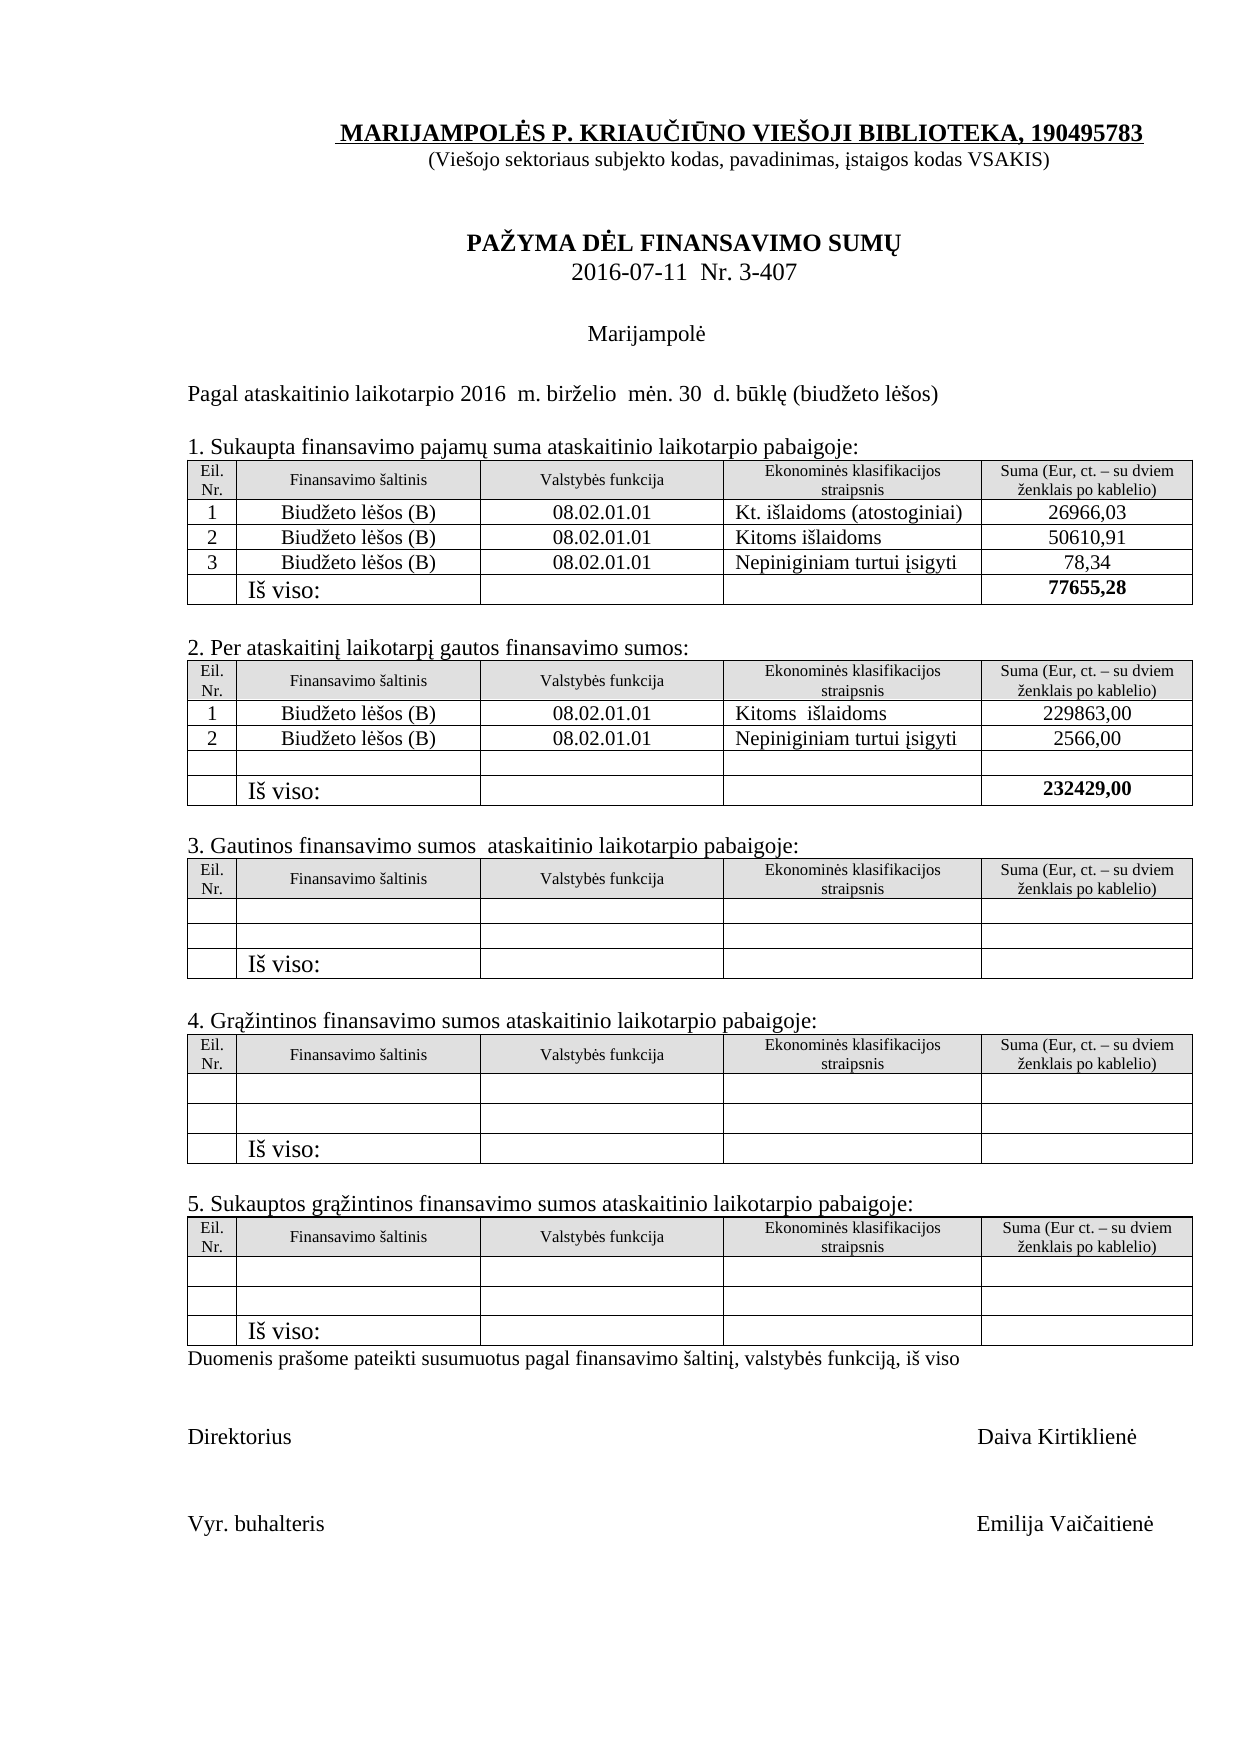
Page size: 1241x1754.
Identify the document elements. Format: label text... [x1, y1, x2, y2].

table_header Suma (Eur ct. – su dviem ženklais po kablelio) [982, 1218, 1192, 1256]
table_cell [237, 751, 480, 775]
text 1. Sukaupta finansavimo pajamų suma ataskaitinio laikotarpio pabaigoje: [187, 433, 1181, 459]
table_cell 1 [188, 701, 236, 724]
table_cell [481, 924, 723, 948]
subtitle PAŽYMA DĖL FINANSAVIMO SUMŲ [187, 228, 1181, 257]
table_header Eil. Nr. [188, 461, 236, 499]
table_header Valstybės funkcija [481, 1035, 723, 1073]
table_header Ekonominės klasifikacijos straipsnis [724, 461, 981, 499]
table_cell [481, 1074, 723, 1103]
table_cell [188, 1257, 236, 1286]
table_cell [724, 1316, 981, 1345]
table_cell [237, 1104, 480, 1133]
table_cell [481, 1316, 723, 1345]
table_cell [188, 1134, 236, 1163]
table_cell [481, 776, 723, 804]
table_cell [724, 776, 981, 804]
table_cell [724, 949, 981, 978]
table_cell 3 [188, 550, 236, 574]
table_header Eil. Nr. [188, 859, 236, 898]
table_cell [481, 751, 723, 775]
table_header Valstybės funkcija [481, 661, 723, 699]
table_cell [237, 1287, 480, 1315]
table_cell [982, 899, 1192, 923]
table_header Eil. Nr. [188, 661, 236, 699]
table_header Suma (Eur, ct. – su dviem ženklais po kablelio) [982, 1035, 1192, 1073]
table_cell Iš viso: [237, 949, 480, 978]
table_cell 1 [188, 500, 236, 524]
table_cell [481, 575, 723, 604]
table_cell 08.02.01.01 [481, 525, 723, 549]
table_header Finansavimo šaltinis [237, 1218, 480, 1256]
table_header Suma (Eur, ct. – su dviem ženklais po kablelio) [982, 661, 1192, 699]
table_cell [481, 1104, 723, 1133]
table_header Finansavimo šaltinis [237, 859, 480, 898]
table_cell [724, 1134, 981, 1163]
table_cell 08.02.01.01 [481, 500, 723, 524]
table_cell Biudžeto lėšos (B) [237, 550, 480, 574]
table_cell [724, 1287, 981, 1315]
table_cell Kitoms išlaidoms [724, 525, 981, 549]
table_cell [724, 1257, 981, 1286]
text 2. Per ataskaitinį laikotarpį gautos finansavimo sumos: [187, 634, 1181, 660]
table_cell [724, 575, 981, 604]
text Pagal ataskaitinio laikotarpio 2016 m. birželio mėn. 30 d. būklę (biudžeto lėšos) [187, 380, 1240, 407]
text 4. Grąžintinos finansavimo sumos ataskaitinio laikotarpio pabaigoje: [187, 1007, 1181, 1034]
table_cell Nepiniginiam turtui įsigyti [724, 550, 981, 574]
table_header Eil. Nr. [188, 1035, 236, 1073]
table_cell Biudžeto lėšos (B) [237, 701, 480, 724]
table_cell Kitoms išlaidoms [724, 701, 981, 724]
table_header Finansavimo šaltinis [237, 661, 480, 699]
table_cell Nepiniginiam turtui įsigyti [724, 726, 981, 750]
table_cell Biudžeto lėšos (B) [237, 525, 480, 549]
table_cell 50610,91 [982, 525, 1192, 549]
table_cell Iš viso: [237, 1316, 480, 1345]
table_cell [481, 899, 723, 923]
table_header Suma (Eur, ct. – su dviem ženklais po kablelio) [982, 859, 1192, 898]
text 2016-07-11 Nr. 3-407 [187, 257, 1181, 286]
table_cell [188, 751, 236, 775]
table_cell 229863,00 [982, 701, 1192, 724]
table_cell [982, 924, 1192, 948]
text Marijampolė [187, 320, 1181, 346]
table_cell 78,34 [982, 550, 1192, 574]
table_header Valstybės funkcija [481, 1218, 723, 1256]
table_cell [724, 924, 981, 948]
table_cell 232429,00 [982, 776, 1192, 804]
table_cell [982, 1316, 1192, 1345]
table_cell [188, 1074, 236, 1103]
table_cell [237, 1074, 480, 1103]
table_cell 08.02.01.01 [481, 726, 723, 750]
table_cell [481, 1257, 723, 1286]
table_cell 77655,28 [982, 575, 1192, 604]
table_header Finansavimo šaltinis [237, 1035, 480, 1073]
table_cell [237, 924, 480, 948]
table_cell 08.02.01.01 [481, 701, 723, 724]
text Vyr. buhalteris Emilija Vaičaitienė [187, 1510, 1181, 1536]
text Direktorius Daiva Kirtiklienė [187, 1423, 1181, 1449]
table_cell [724, 751, 981, 775]
table_cell [982, 1134, 1192, 1163]
table_cell [237, 899, 480, 923]
table_cell [982, 949, 1192, 978]
table_cell [481, 1287, 723, 1315]
text (Viešojo sektoriaus subjekto kodas, pavadinimas, įstaigos kodas VSAKIS) [187, 147, 1240, 171]
table_cell [188, 899, 236, 923]
table_header Ekonominės klasifikacijos straipsnis [724, 1218, 981, 1256]
table_header Finansavimo šaltinis [237, 461, 480, 499]
table_cell [724, 899, 981, 923]
table_cell 2 [188, 525, 236, 549]
table_header Suma (Eur, ct. – su dviem ženklais po kablelio) [982, 461, 1192, 499]
table_header Ekonominės klasifikacijos straipsnis [724, 859, 981, 898]
table_cell 2566,00 [982, 726, 1192, 750]
table_cell [188, 1287, 236, 1315]
table_cell [982, 1287, 1192, 1315]
text 3. Gautinos finansavimo sumos ataskaitinio laikotarpio pabaigoje: [187, 832, 1181, 858]
table_cell Iš viso: [237, 1134, 480, 1163]
table_cell [481, 1134, 723, 1163]
table_cell Iš viso: [237, 776, 480, 804]
table_cell [982, 751, 1192, 775]
table_cell [481, 949, 723, 978]
text MARIJAMPOLĖS P. KRIAUČIŪNO VIEŠOJI BIBLIOTEKA, 190495783 [187, 118, 1240, 147]
table_cell Kt. išlaidoms (atostoginiai) [724, 500, 981, 524]
table_cell 2 [188, 726, 236, 750]
table_cell 08.02.01.01 [481, 550, 723, 574]
table_cell [724, 1074, 981, 1103]
text Duomenis prašome pateikti susumuotus pagal finansavimo šaltinį, valstybės funkciją, iš viso [187, 1346, 1181, 1370]
table_cell [188, 1104, 236, 1133]
table_cell [188, 949, 236, 978]
table_header Eil. Nr. [188, 1218, 236, 1256]
table_header Ekonominės klasifikacijos straipsnis [724, 661, 981, 699]
table_cell Iš viso: [237, 575, 480, 604]
table_cell [188, 924, 236, 948]
table_header Valstybės funkcija [481, 859, 723, 898]
table_header Valstybės funkcija [481, 461, 723, 499]
table_cell Biudžeto lėšos (B) [237, 726, 480, 750]
table_cell [188, 776, 236, 804]
text 5. Sukauptos grąžintinos finansavimo sumos ataskaitinio laikotarpio pabaigoje: [187, 1190, 1181, 1216]
table_cell [188, 575, 236, 604]
table_cell [188, 1316, 236, 1345]
table_header Ekonominės klasifikacijos straipsnis [724, 1035, 981, 1073]
table_cell [982, 1104, 1192, 1133]
table_cell Biudžeto lėšos (B) [237, 500, 480, 524]
table_cell [982, 1257, 1192, 1286]
table_cell [237, 1257, 480, 1286]
table_cell 26966,03 [982, 500, 1192, 524]
table_cell [982, 1074, 1192, 1103]
table_cell [724, 1104, 981, 1133]
